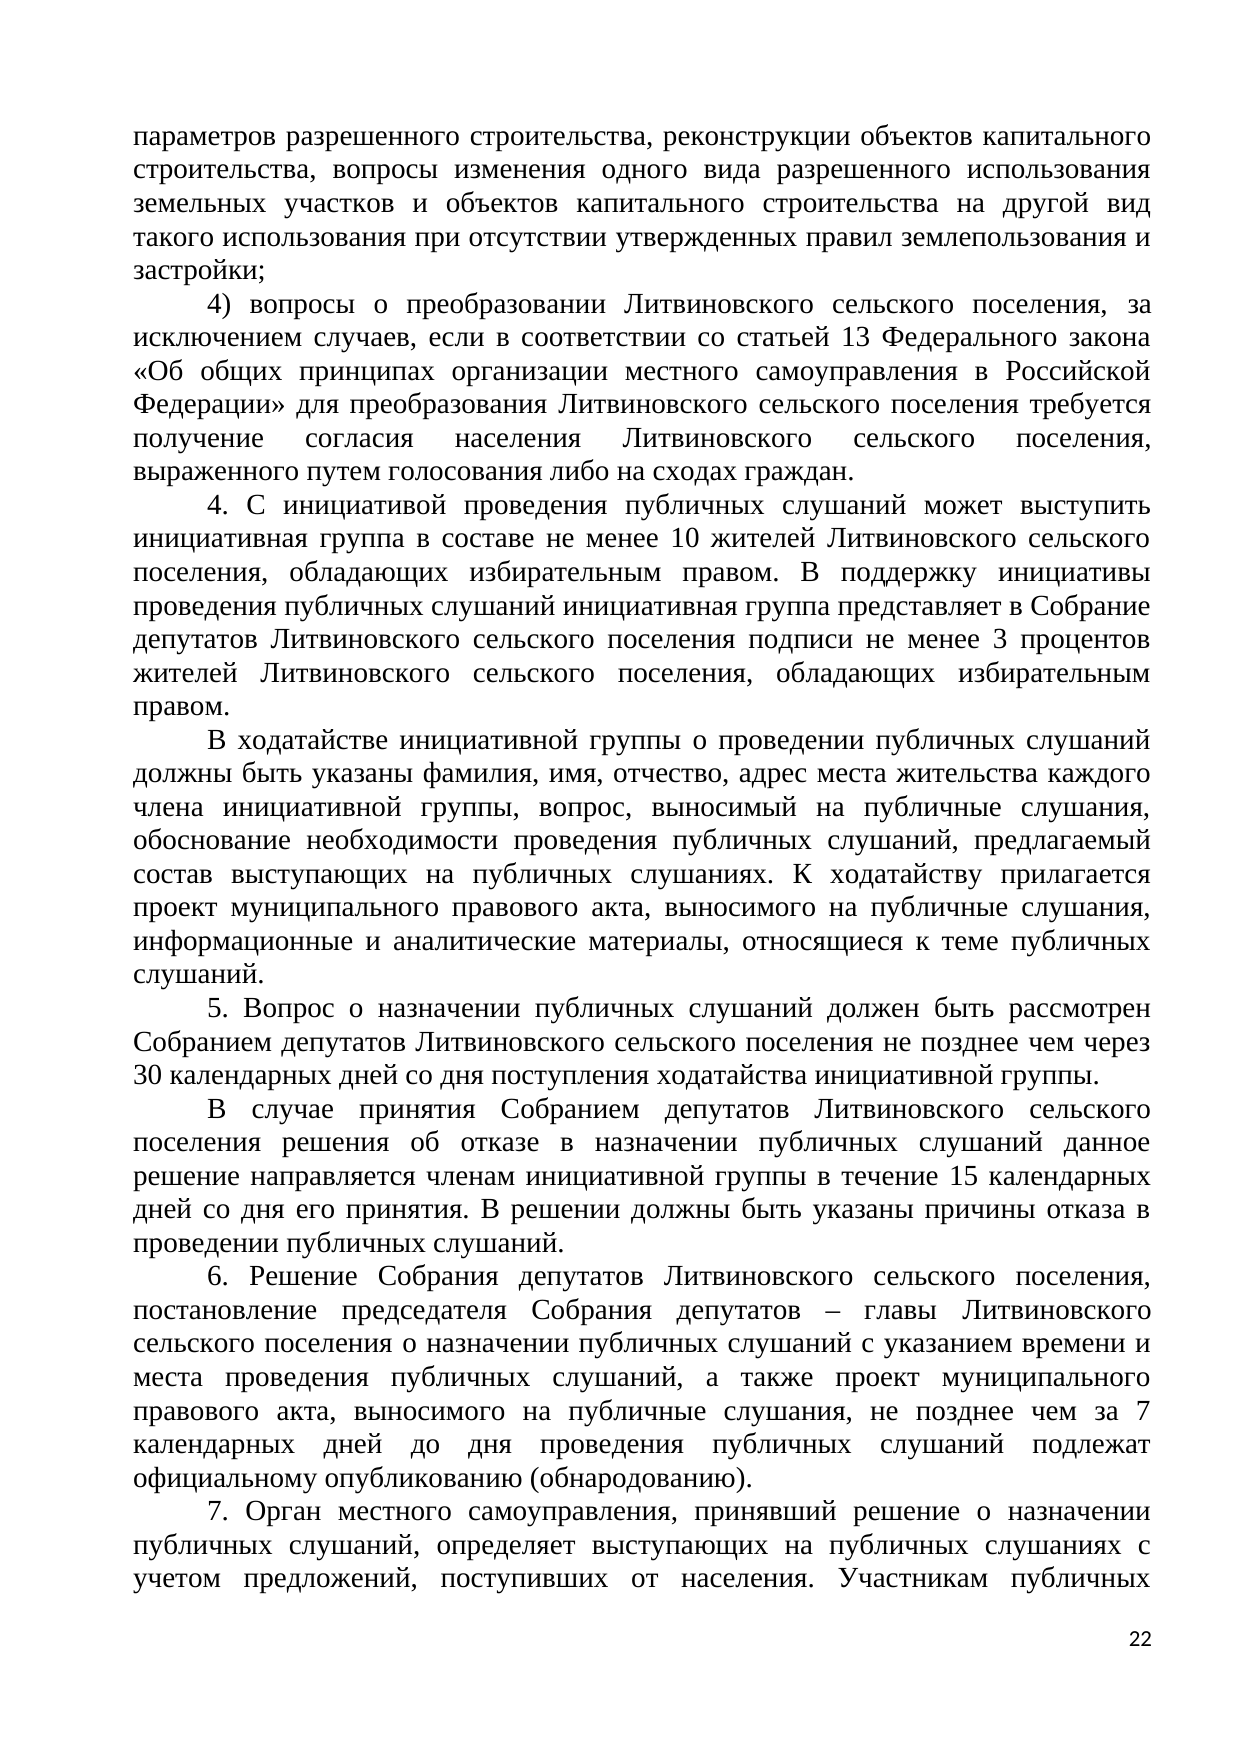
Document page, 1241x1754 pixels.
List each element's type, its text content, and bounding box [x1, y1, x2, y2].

text 4. С инициативой проведения публичных слушаний может выступить инициативная группа в составе не менее 10 жителей Литвиновского сельского поселения, обладающих избирательным правом. В поддержку инициативы проведения публичных слушаний инициативная группа представляет в Собрание депутатов Литвиновского сельского поселения подписи не менее 3 процентов жителей Литвиновского сельского поселения, обладающих избирательным правом. [133, 487, 1152, 722]
text В ходатайстве инициативной группы о проведении публичных слушаний должны быть указаны фамилия, имя, отчество, адрес места жительства каждого члена инициативной группы, вопрос, выносимый на публичные слушания, обоснование необходимости проведения публичных слушаний, предлагаемый состав выступающих на публичных слушаниях. К ходатайству прилагается проект муниципального правового акта, выносимого на публичные слушания, информационные и аналитические материалы, относящиеся к теме публичных слушаний. [133, 722, 1152, 990]
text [133, 118, 1152, 286]
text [133, 1493, 1152, 1594]
text В случае принятия Собранием депутатов Литвиновского сельского поселения решения об отказе в назначении публичных слушаний данное решение направляется членам инициативной группы в течение 15 календарных дней со дня его принятия. В решении должны быть указаны причины отказа в проведении публичных слушаний. [133, 1091, 1152, 1258]
text 4) вопросы о преобразовании Литвиновского сельского поселения, за исключением случаев, если в соответствии со статьей 13 Федерального закона «Об общих принципах организации местного самоуправления в Российской Федерации» для преобразования Литвиновского сельского поселения требуется получение согласия населения Литвиновского сельского поселения, выраженного путем голосования либо на сходах граждан. [133, 286, 1152, 487]
text 5. Вопрос о назначении публичных слушаний должен быть рассмотрен Собранием депутатов Литвиновского сельского поселения не позднее чем через 30 календарных дней со дня поступления ходатайства инициативной группы. [133, 990, 1152, 1091]
text 6. Решение Собрания депутатов Литвиновского сельского поселения, постановление председателя Собрания депутатов – главы Литвиновского сельского поселения о назначении публичных слушаний с указанием времени и места проведения публичных слушаний, а также проект муниципального правового акта, выносимого на публичные слушания, не позднее чем за 7 календарных дней до дня проведения публичных слушаний подлежат официальному опубликованию (обнародованию). [133, 1258, 1152, 1493]
